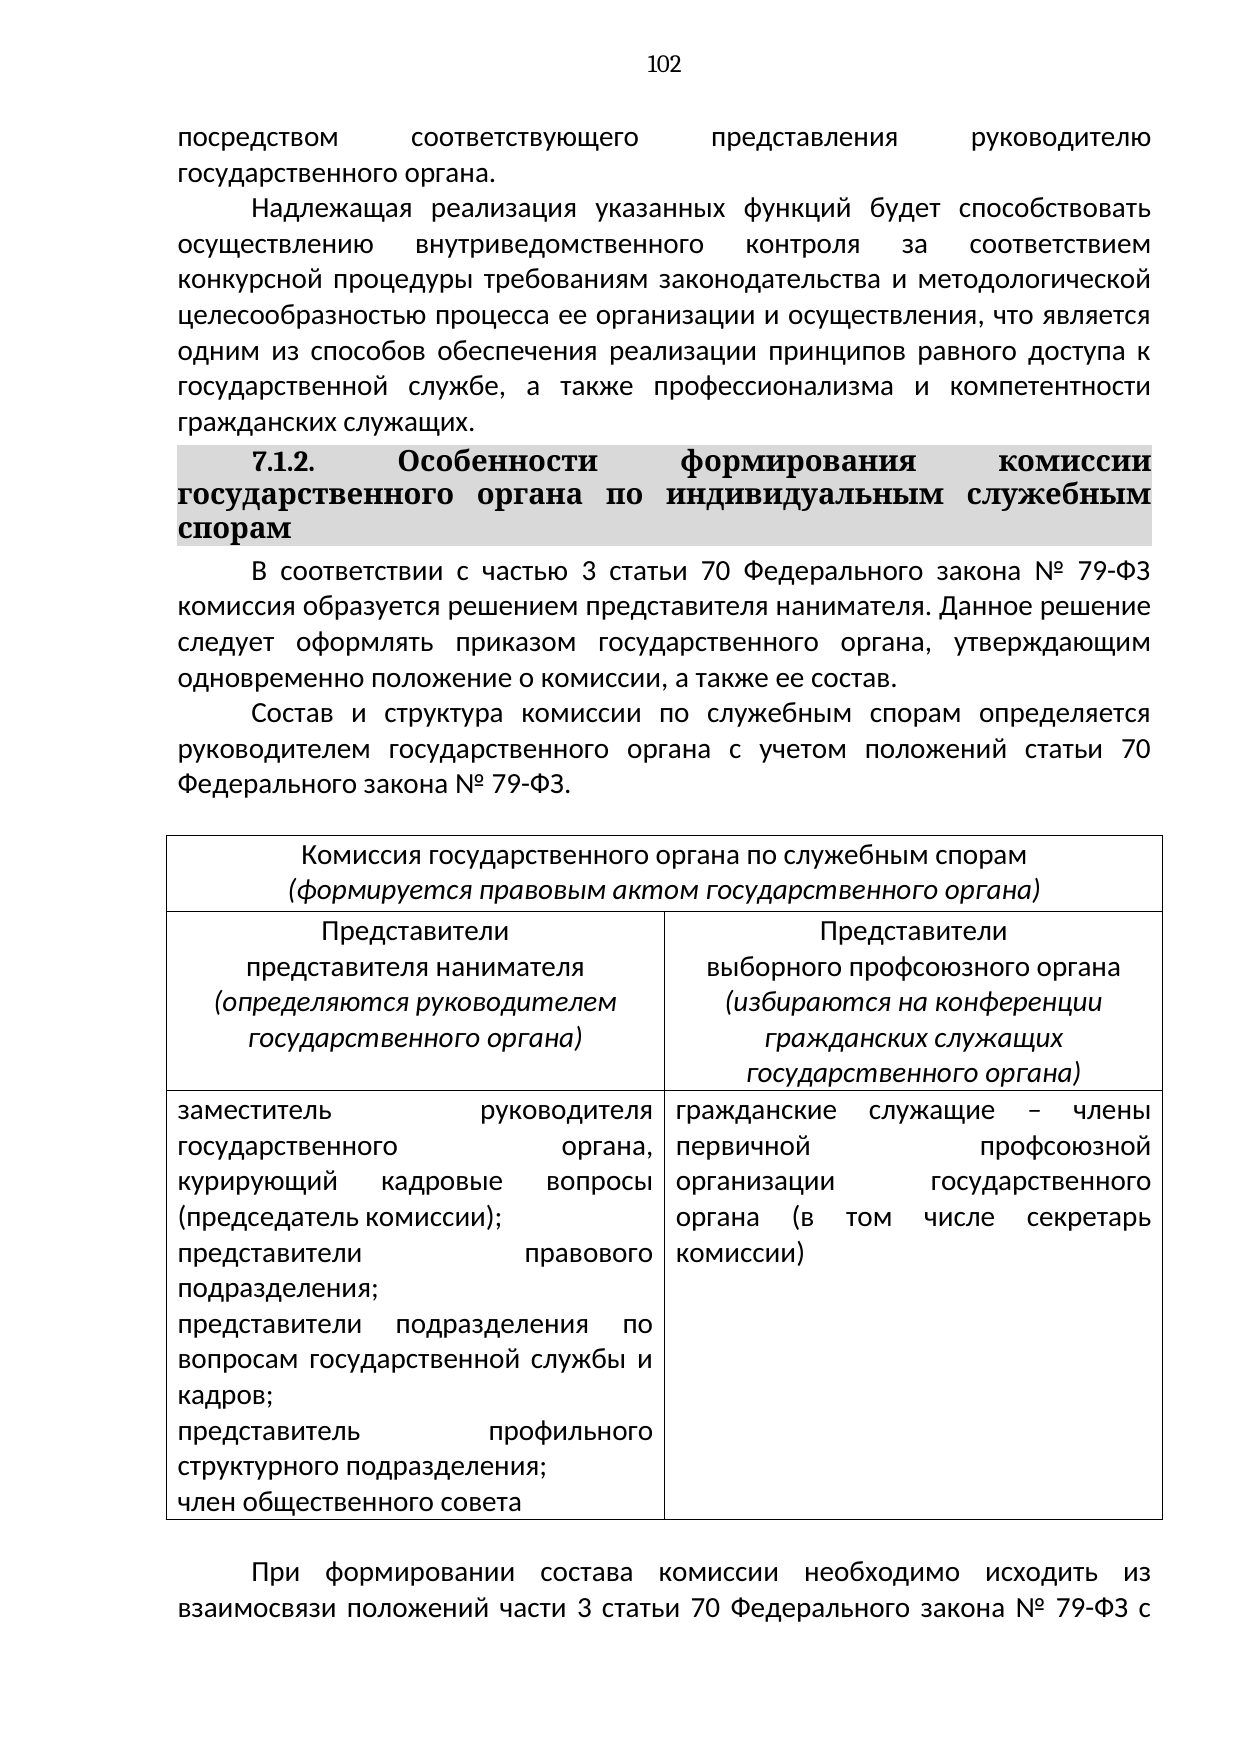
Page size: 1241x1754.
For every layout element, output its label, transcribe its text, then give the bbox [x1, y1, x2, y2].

table_cell Представители представителя нанимателя (определяются руководителем государственного органа) [167, 912, 664, 1090]
text В соответствии с частью 3 статьи 70 Федерального закона № 79-ФЗ комиссия образуется решением представителя нанимателя. Данное решение следует оформлять приказом государственного органа, утверждающим одновременно положение о комиссии, а также ее состав. [177, 552, 1152, 694]
text 7.1.2. Особенности формирования комиссии государственного органа по индивидуальным служебным спорам [177, 445, 1152, 546]
table_cell гражданские служащие – члены первичной профсоюзной организации государственного органа (в том числе секретарь комиссии) [665, 1091, 1162, 1519]
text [177, 118, 1152, 189]
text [177, 1553, 1152, 1624]
table_cell Представители выборного профсоюзного органа (избираются на конференции гражданских служащих государственного органа) [665, 912, 1162, 1090]
table_header Комиссия государственного органа по служебным спорам (формируется правовым актом государственного органа) [167, 836, 1162, 911]
table_cell заместитель руководителя государственного органа, курирующий кадровые вопросы (председатель комиссии); представители правового подразделения; представители подразделения по вопросам государственной службы и кадров; представитель профильного структурного подразделения; член общественного совета [167, 1091, 664, 1519]
text Состав и структура комиссии по служебным спорам определяется руководителем государственного органа с учетом положений статьи 70 Федерального закона № 79-ФЗ. [177, 694, 1152, 801]
text Надлежащая реализация указанных функций будет способствовать осуществлению внутриведомственного контроля за соответствием конкурсной процедуры требованиям законодательства и методологической целесообразностью процесса ее организации и осуществления, что является одним из способов обеспечения реализации принципов равного доступа к государственной службе, а также профессионализма и компетентности гражданских служащих. [177, 189, 1152, 439]
